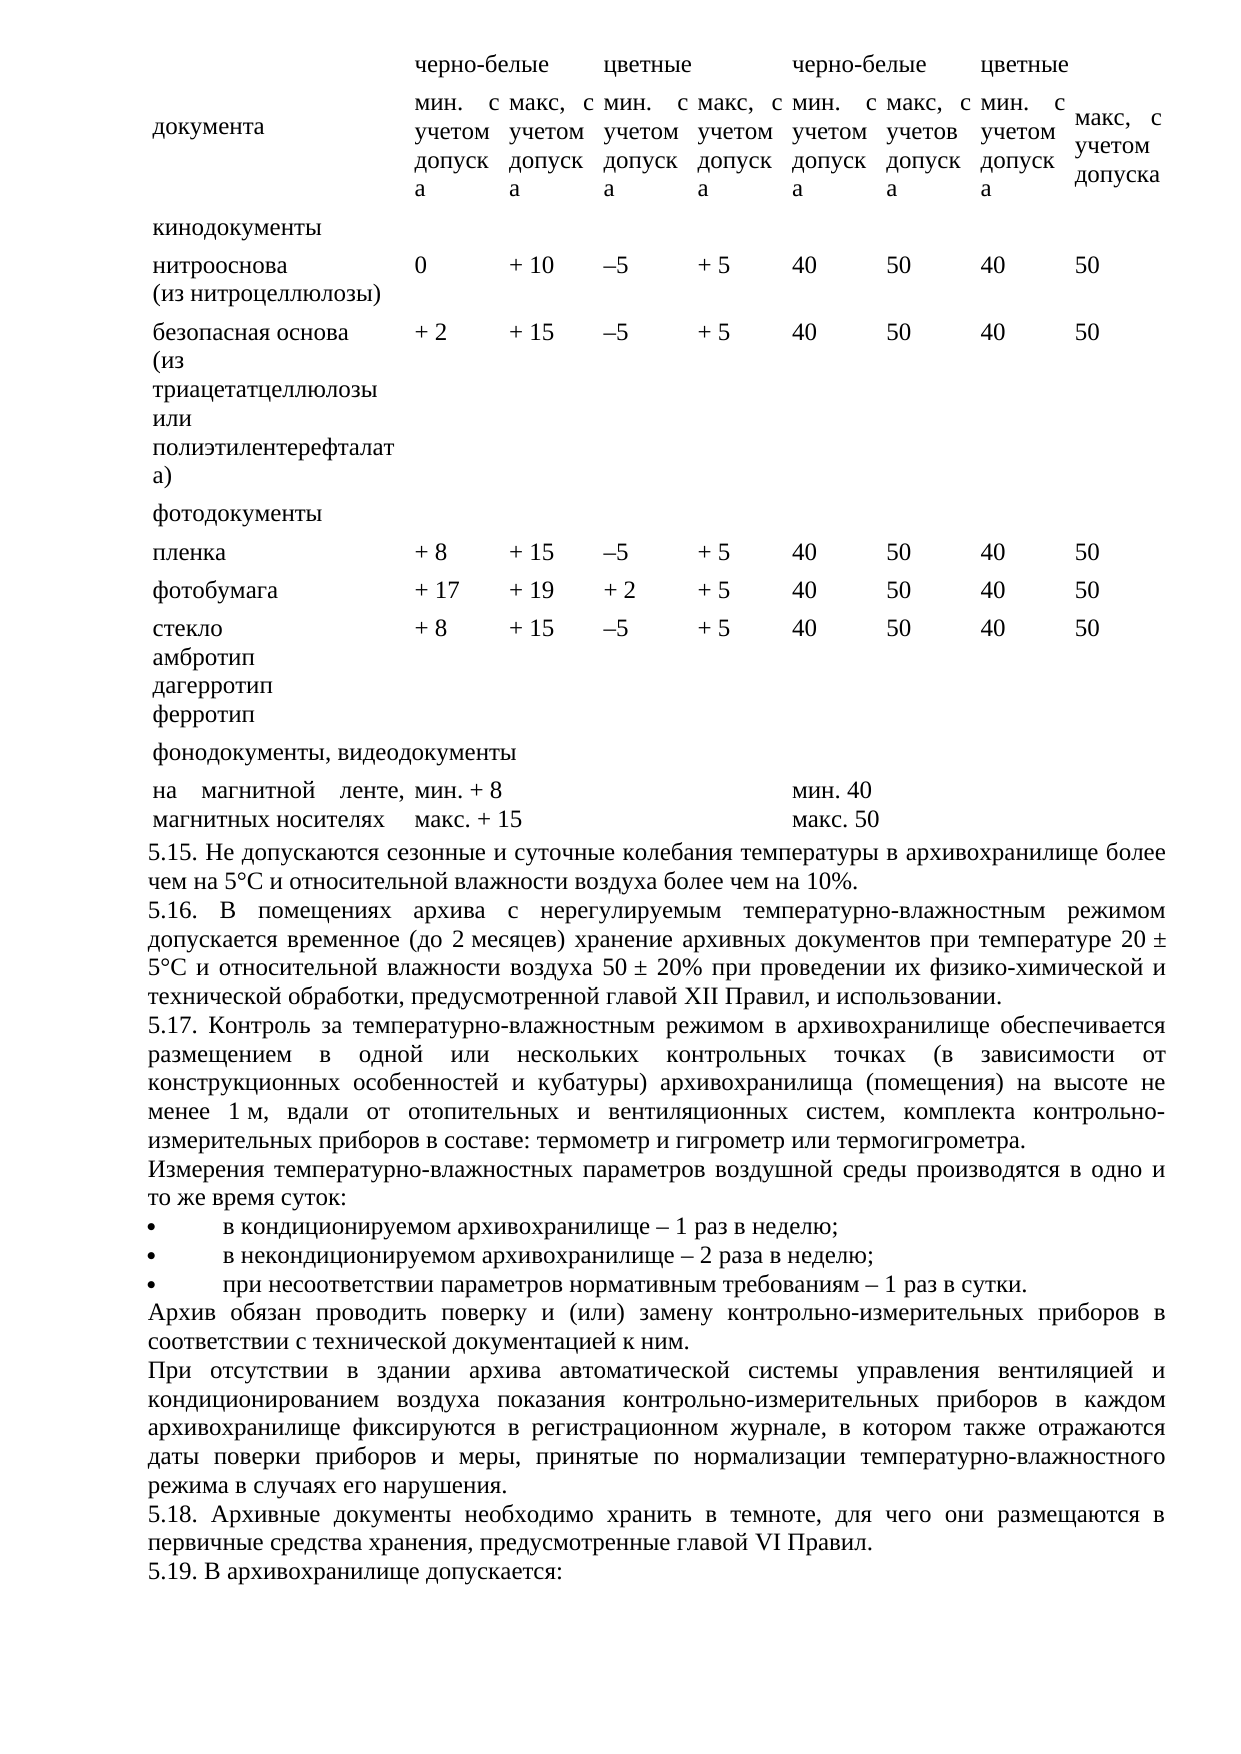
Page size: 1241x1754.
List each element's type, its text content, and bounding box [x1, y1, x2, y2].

table_cell мин. с учетом допуска [599, 83, 693, 207]
table_cell макс, с учетом допуска [1070, 83, 1167, 207]
text 5.17. Контроль за температурно-влажностным режимом в архивохранилище обеспечивается размещением в одной или нескольких контрольных точках (в зависимости от конструкционных особенностей и кубатуры) архивохранилища (помещения) на высоте не менее 1 м, вдали от отопительных и вентиляционных систем, комплекта контрольно-измерительных приборов в составе: термометр и гигрометр или термогигрометра. [148, 1010, 1167, 1154]
table_cell мин. с учетом допуска [787, 83, 881, 207]
table_cell + 17 [410, 570, 504, 608]
table_cell –5 [599, 245, 693, 312]
table_cell + 15 [504, 532, 598, 570]
table_cell 40 [787, 532, 881, 570]
table_cell 40 [787, 608, 881, 732]
table_cell 50 [1070, 608, 1167, 732]
table_cell 40 [787, 312, 881, 494]
table_cell фотобумага [148, 570, 410, 608]
table_cell –5 [599, 532, 693, 570]
text Архив обязан проводить поверку и (или) замену контрольно-измерительных приборов в соответствии с технической документацией к ним. [148, 1297, 1167, 1355]
table_cell стекло амбротип дагерротип ферротип [148, 608, 410, 732]
table_cell 40 [787, 570, 881, 608]
table_cell 50 [881, 312, 976, 494]
table_cell черно-белые [410, 44, 598, 82]
table_cell + 2 [410, 312, 504, 494]
table_cell 50 [1070, 312, 1167, 494]
text 5.16. В помещениях архива с нерегулируемым температурно-влажностным режимом допускается временное (до 2 месяцев) хранение архивных документов при температуре 20 ± 5°C и относительной влажности воздуха 50 ± 20% при проведении их физико-химической и технической обработки, предусмотренной главой XII Правил, и использовании. [148, 895, 1167, 1010]
table_cell + 19 [504, 570, 598, 608]
table_cell + 10 [504, 245, 598, 312]
table_cell + 5 [693, 608, 787, 732]
table_cell фотодокументы [148, 494, 1167, 532]
text Измерения температурно-влажностных параметров воздушной среды производятся в одно и то же время суток: [148, 1154, 1167, 1211]
text При отсутствии в здании архива автоматической системы управления вентиляцией и кондиционированием воздуха показания контрольно-измерительных приборов в каждом архивохранилище фиксируются в регистрационном журнале, в котором также отражаются даты поверки приборов и меры, принятые по нормализации температурно-влажностного режима в случаях его нарушения. [148, 1355, 1167, 1499]
table_cell макс, с учетов допуска [881, 83, 976, 207]
table_cell 40 [976, 608, 1070, 732]
table_cell + 15 [504, 608, 598, 732]
list при несоответствии параметров нормативным требованиям – 1 раз в сутки. [148, 1269, 1167, 1297]
table_cell цветные [599, 44, 787, 82]
table_cell 50 [1070, 570, 1167, 608]
table_cell 50 [1070, 532, 1167, 570]
table_cell кинодокументы [148, 207, 1167, 245]
table_cell мин. с учетом допуска [410, 83, 504, 207]
table_cell –5 [599, 608, 693, 732]
table_cell + 8 [410, 532, 504, 570]
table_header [148, 44, 410, 207]
table_cell 50 [881, 608, 976, 732]
table_cell цветные [976, 44, 1167, 82]
text 5.19. В архивохранилище допускается: [148, 1556, 1167, 1585]
list в некондиционируемом архивохранилище – 2 раза в неделю; [148, 1240, 1167, 1269]
table_cell 50 [1070, 245, 1167, 312]
table_cell 50 [881, 532, 976, 570]
table_cell черно-белые [787, 44, 976, 82]
table_cell 40 [976, 312, 1070, 494]
table_cell + 5 [693, 245, 787, 312]
table_cell макс, с учетом допуска [693, 83, 787, 207]
table_cell мин. + 8 макс. + 15 [410, 771, 787, 837]
table_cell + 5 [693, 532, 787, 570]
table_cell 40 [787, 245, 881, 312]
table_cell мин. 40 макс. 50 [787, 771, 1167, 837]
text 5.15. Не допускаются сезонные и суточные колебания температуры в архивохранилище более чем на 5°C и относительной влажности воздуха более чем на 10%. [148, 837, 1167, 895]
table_cell безопасная основа (из триацетатцеллюлозы или полиэтилентерефталата) [148, 312, 410, 494]
table_cell + 8 [410, 608, 504, 732]
table_cell + 5 [693, 570, 787, 608]
table_cell + 5 [693, 312, 787, 494]
table_cell 50 [881, 570, 976, 608]
list в кондиционируемом архивохранилище – 1 раз в неделю; [148, 1211, 1167, 1240]
table_cell 50 [881, 245, 976, 312]
table_cell 40 [976, 570, 1070, 608]
table_cell мин. с учетом допуска [976, 83, 1070, 207]
table_cell + 15 [504, 312, 598, 494]
text 5.18. Архивные документы необходимо хранить в темноте, для чего они размещаются в первичные средства хранения, предусмотренные главой VI Правил. [148, 1499, 1167, 1556]
table_cell пленка [148, 532, 410, 570]
table_cell –5 [599, 312, 693, 494]
table_cell 40 [976, 245, 1070, 312]
table_cell фонодокументы, видеодокументы [148, 733, 1167, 771]
table_cell нитрооснова (из нитроцеллюлозы) [148, 245, 410, 312]
table_cell 40 [976, 532, 1070, 570]
table_cell на магнитной ленте, магнитных носителях [148, 771, 410, 837]
table_cell + 2 [599, 570, 693, 608]
table_cell 0 [410, 245, 504, 312]
table_cell макс, с учетом допуска [504, 83, 598, 207]
